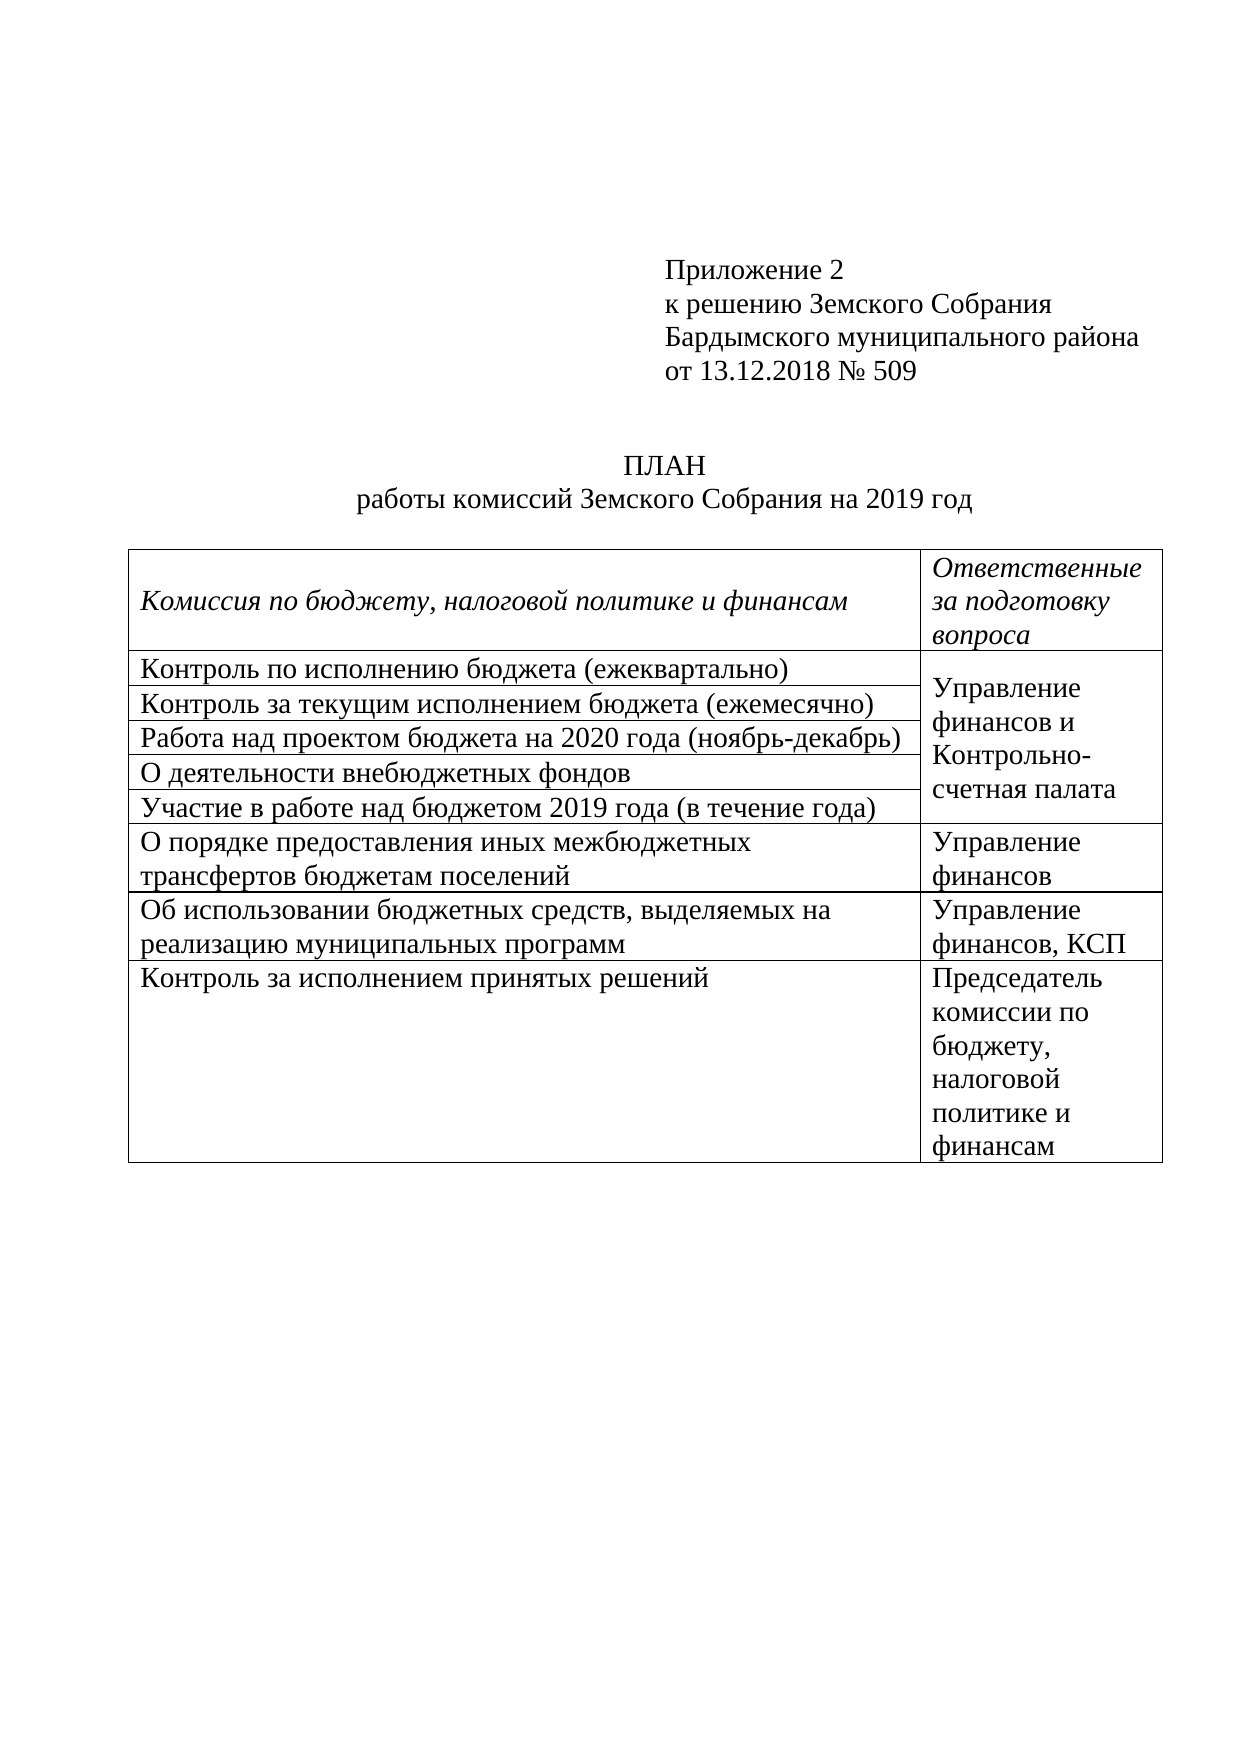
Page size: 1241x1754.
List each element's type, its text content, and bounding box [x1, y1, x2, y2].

text Бардымского муниципального района [664, 319, 1181, 353]
table_header Комиссия по бюджету, налоговой политике и финансам [129, 550, 920, 650]
table_cell Контроль за исполнением принятых решений [129, 961, 920, 1162]
table_cell Контроль за текущим исполнением бюджета (ежемесячно) [129, 686, 920, 719]
table_cell Управление финансов и Контрольно-счетная палата [921, 651, 1162, 823]
text к решению Земского Собрания [664, 286, 1181, 319]
table_cell Об использовании бюджетных средств, выделяемых на реализацию муниципальных программ [129, 893, 920, 959]
table_header Ответственные за подготовку вопроса [921, 550, 1162, 650]
text работы комиссий Земского Собрания на 2019 год [148, 482, 1181, 515]
table_cell О деятельности внебюджетных фондов [129, 755, 920, 789]
text ПЛАН [148, 448, 1181, 482]
table_cell О порядке предоставления иных межбюджетных трансфертов бюджетам поселений [129, 824, 920, 891]
table_cell Председатель комиссии по бюджету, налоговой политике и финансам [921, 961, 1162, 1162]
table_cell Работа над проектом бюджета на 2020 года (ноябрь-декабрь) [129, 721, 920, 754]
table_cell Управление финансов, КСП [921, 893, 1162, 959]
table_cell Контроль по исполнению бюджета (ежеквартально) [129, 651, 920, 685]
text Приложение 2 [664, 252, 1181, 286]
table_cell Участие в работе над бюджетом 2019 года (в течение года) [129, 790, 920, 823]
text от 13.12.2018 № 509 [664, 353, 1181, 386]
table_cell Управление финансов [921, 824, 1162, 891]
